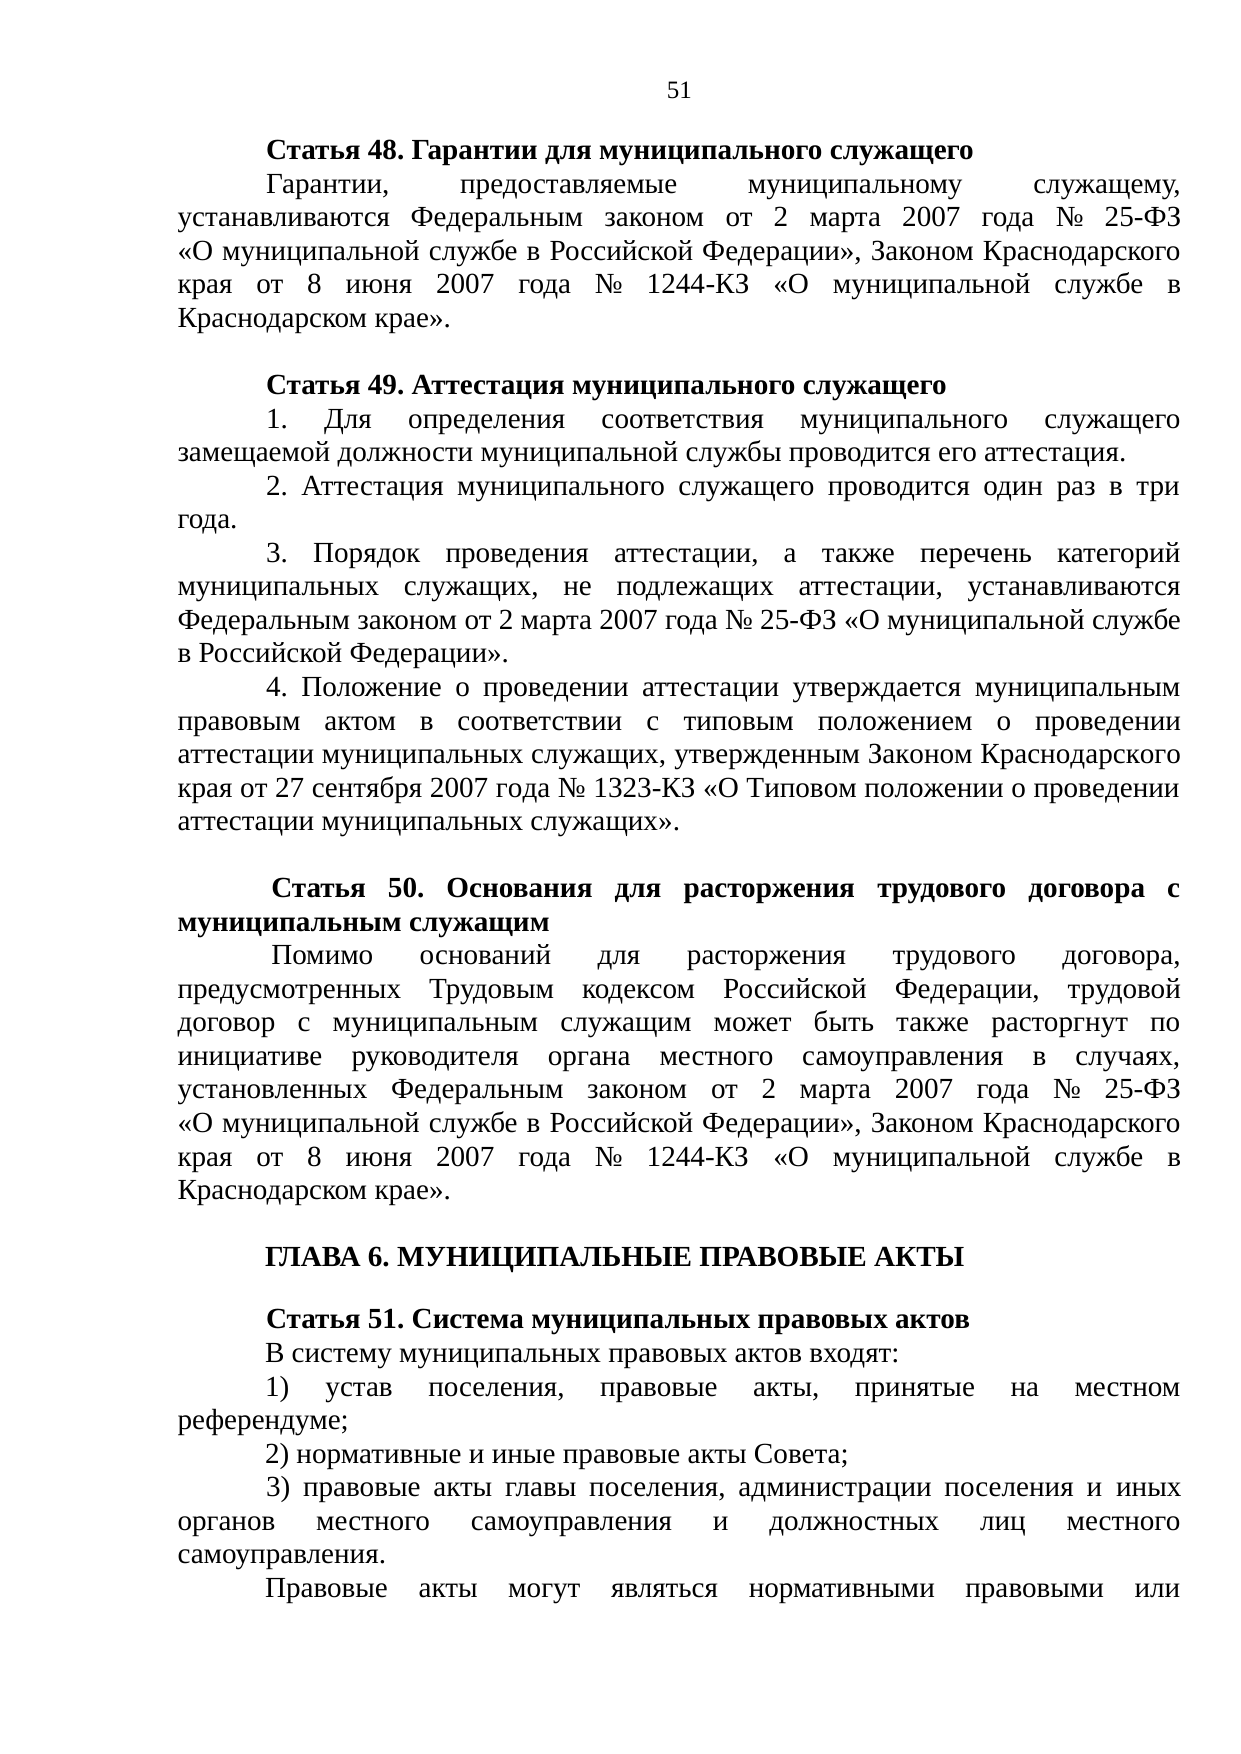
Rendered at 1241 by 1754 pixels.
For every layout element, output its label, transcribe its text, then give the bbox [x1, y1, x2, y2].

text 2) нормативные и иные правовые акты Совета; [177, 1436, 1181, 1469]
subtitle Статья 49. Аттестация муниципального служащего [177, 367, 1181, 401]
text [177, 1570, 1181, 1603]
subtitle ГЛАВА 6. МУНИЦИПАЛЬНЫЕ ПРАВОВЫЕ АКТЫ [265, 1239, 1181, 1273]
subtitle Статья 51. Система муниципальных правовых актов [177, 1302, 1181, 1335]
text В систему муниципальных правовых актов входят: [177, 1335, 1181, 1369]
text Статья 50. Основания для расторжения трудового договора с муниципальным служащим [177, 870, 1181, 937]
subtitle Статья 48. Гарантии для муниципального служащего [177, 132, 1181, 166]
text 4. Положение о проведении аттестации утверждается муниципальным правовым актом в соответствии с типовым положением о проведении аттестации муниципальных служащих, утвержденным Законом Краснодарского края от 27 сентября 2007 года № 1323-КЗ «О Типовом положении о проведении аттестации муниципальных служащих». [177, 669, 1181, 837]
text 2. Аттестация муниципального служащего проводится один раз в три года. [177, 468, 1181, 535]
text 1. Для определения соответствия муниципального служащего замещаемой должности муниципальной службы проводится его аттестация. [177, 401, 1181, 468]
text Гарантии, предоставляемые муниципальному служащему, устанавливаются Федеральным законом от 2 марта 2007 года № 25-ФЗ «О муниципальной службе в Российской Федерации», Законом Краснодарского края от 8 июня 2007 года № 1244-КЗ «О муниципальной службе в Краснодарском крае». [177, 166, 1181, 334]
text Помимо оснований для расторжения трудового договора, предусмотренных Трудовым кодексом Российской Федерации, трудовой договор с муниципальным служащим может быть также расторгнут по инициативе руководителя органа местного самоуправления в случаях, установленных Федеральным законом от 2 марта 2007 года № 25-ФЗ «О муниципальной службе в Российской Федерации», Законом Краснодарского края от 8 июня 2007 года № 1244-КЗ «О муниципальной службе в Краснодарском крае». [177, 937, 1181, 1206]
text 3) правовые акты главы поселения, администрации поселения и иных органов местного самоуправления и должностных лиц местного самоуправления. [177, 1469, 1181, 1570]
list устав поселения, правовые акты, принятые на местном референдуме; [177, 1369, 1181, 1436]
text 3. Порядок проведения аттестации, а также перечень категорий муниципальных служащих, не подлежащих аттестации, устанавливаются Федеральным законом от 2 марта 2007 года № 25-ФЗ «О муниципальной службе в Российской Федерации». [177, 535, 1181, 669]
